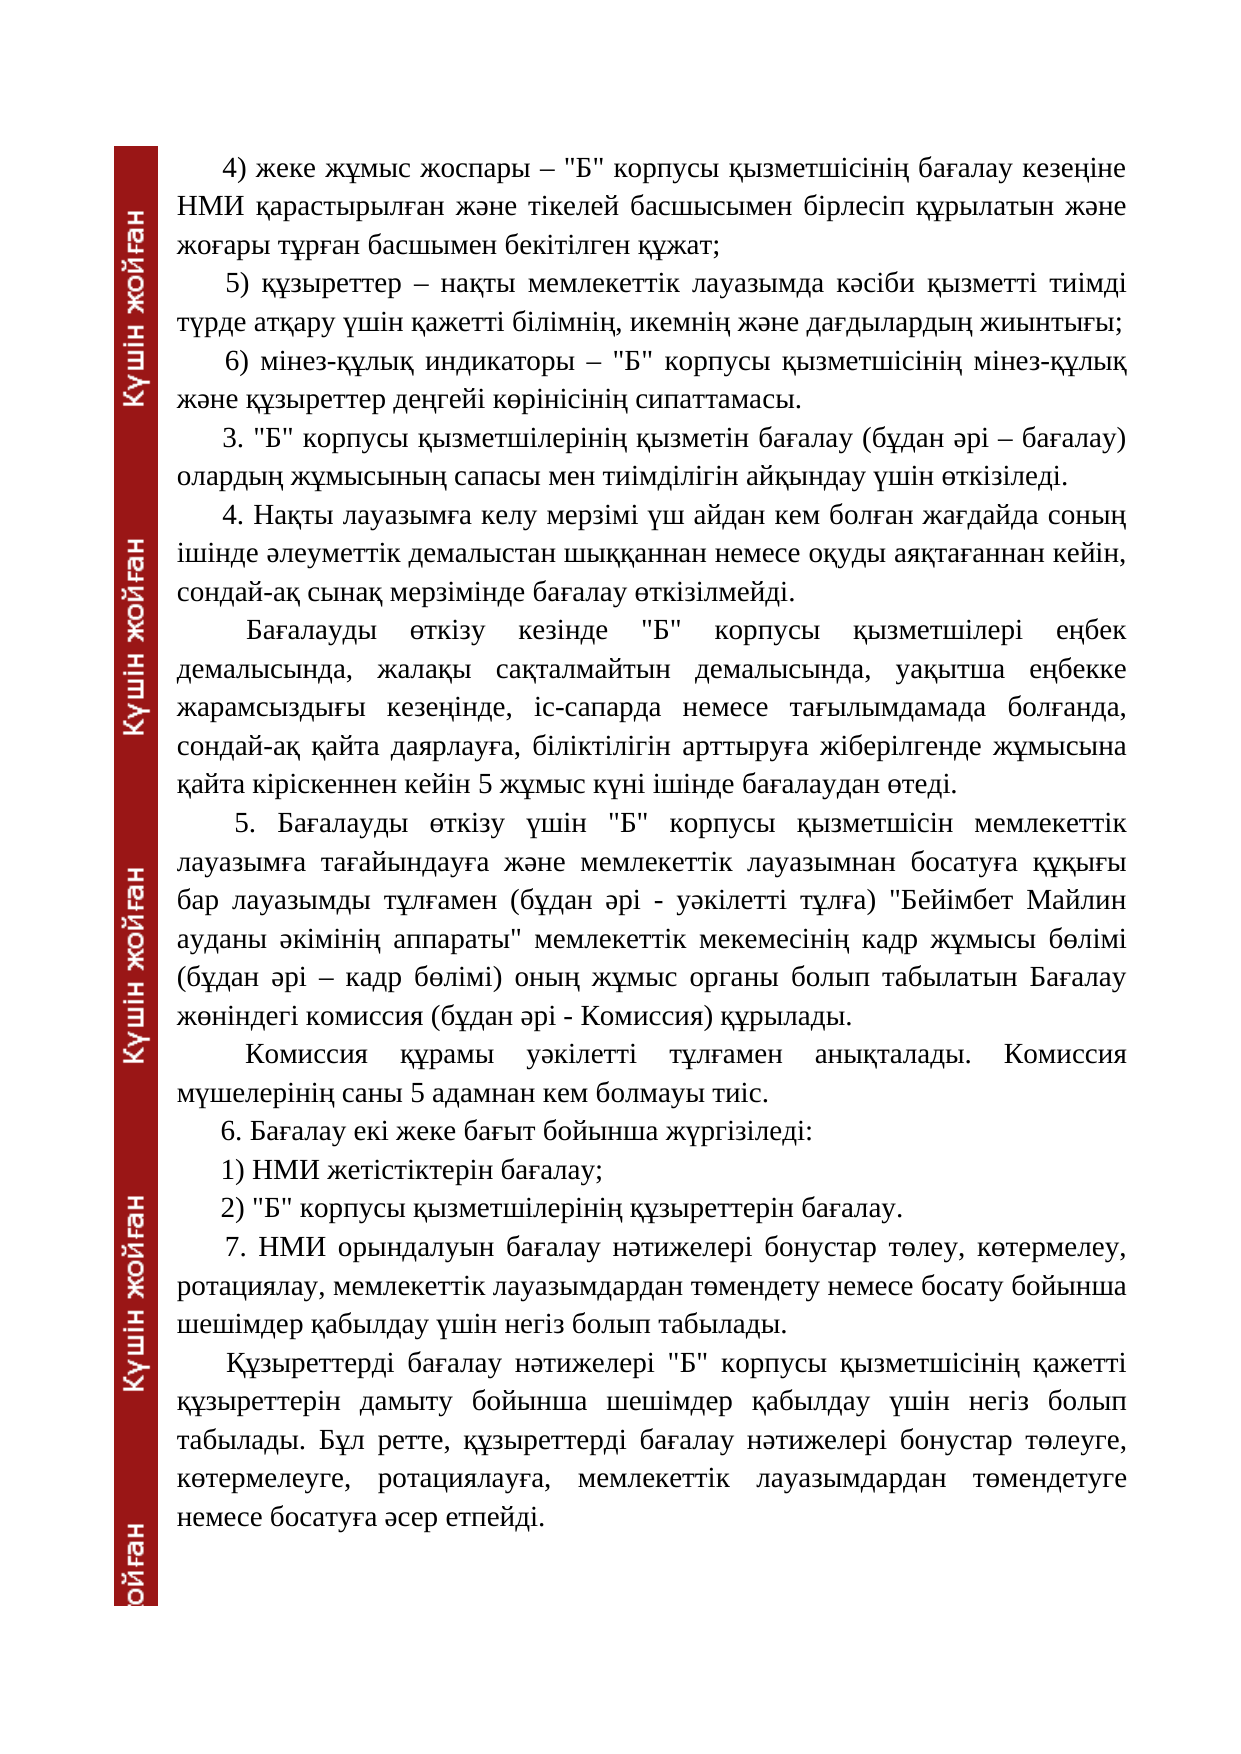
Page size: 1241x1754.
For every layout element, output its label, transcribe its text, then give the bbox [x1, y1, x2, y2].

picture [114, 1108, 158, 1113]
text 4. Нақты лауазымға келу мерзімі үш айдан кем болған жағдайда соның ішінде әлеуметтік демалыстан шыққаннан немесе оқуды аяқтағаннан кейін, сондай-ақ сынақ мерзімінде бағалау өткізілмейді. [112, 497, 1128, 607]
picture [114, 1031, 158, 1036]
text 5) құзыреттер – нақты мемлекеттік лауазымда кәсіби қызметті тиімді түрде атқару үшін қажетті білімнің, икемнің және дағдылардың жиынтығы; [112, 266, 1128, 338]
picture [114, 1532, 158, 1606]
picture [114, 607, 158, 612]
text 4) жеке жұмыс жоспары – "Б" корпусы қызметшісінің бағалау кезеңіне НМИ қарастырылған және тікелей басшысымен бірлесіп құрылатын және жоғары тұрған басшымен бекітілген құжат; [112, 150, 1128, 261]
picture [114, 1186, 158, 1191]
text 2) "Б" корпусы қызметшілерінің құзыреттерін бағалау. [112, 1191, 1128, 1224]
picture [114, 1147, 158, 1152]
text 3. "Б" корпусы қызметшілерінің қызметін бағалау (бұдан әрі – бағалау) олардың жұмысының сапасы мен тиімділігін айқындау үшін өткізіледі. [112, 420, 1128, 492]
text 5. Бағалауды өткізу үшін "Б" корпусы қызметшісін мемлекеттік лауазымға тағайындауға және мемлекеттік лауазымнан босатуға құқығы бар лауазымды тұлғамен (бұдан әрі - уәкілетті тұлға) "Бейімбет Майлин ауданы әкімінің аппараты" мемлекеттік мекемесінің кадр жұмысы бөлімі (бұдан әрі – кадр бөлімі) оның жұмыс органы болып табылатын Бағалау жөніндегі комиссия (бұдан әрі - Комиссия) құрылады. [112, 805, 1128, 1031]
text 1) НМИ жетістіктерін бағалау; [112, 1152, 1128, 1186]
picture [114, 1224, 158, 1229]
picture [114, 415, 158, 420]
picture [114, 492, 158, 497]
text 6) мінез-құлық индикаторы – "Б" корпусы қызметшісінің мінез-құлық және құзыреттер деңгейі көрінісінің сипаттамасы. [112, 343, 1128, 415]
picture [114, 1340, 158, 1345]
picture [114, 261, 158, 266]
text Құзыреттерді бағалау нәтижелері "Б" корпусы қызметшісінің қажетті құзыреттерін дамыту бойынша шешімдер қабылдау үшін негіз болып табылады. Бұл ретте, құзыреттерді бағалау нәтижелері бонустар төлеуге, көтермелеуге, ротациялауға, мемлекеттік лауазымдардан төмендетуге немесе босатуға әсер етпейді. [112, 1345, 1128, 1532]
picture [114, 800, 158, 805]
text 6. Бағалау екі жеке бағыт бойынша жүргізіледі: [112, 1113, 1128, 1147]
picture [114, 146, 158, 150]
text 7. НМИ орындалуын бағалау нәтижелері бонустар төлеу, көтермелеу, ротациялау, мемлекеттік лауазымдардан төмендету немесе босату бойынша шешімдер қабылдау үшін негіз болып табылады. [112, 1229, 1128, 1340]
picture [114, 338, 158, 343]
text Комиссия құрамы уәкілетті тұлғамен анықталады. Комиссия мүшелерінің саны 5 адамнан кем болмауы тиіс. [112, 1036, 1128, 1108]
text Бағалауды өткізу кезінде "Б" корпусы қызметшілері еңбек демалысында, жалақы сақталмайтын демалысында, уақытша еңбекке жарамсыздығы кезеңінде, іс-сапарда немесе тағылымдамада болғанда, сондай-ақ қайта даярлауға, біліктілігін арттыруға жіберілгенде жұмысына қайта кіріскеннен кейін 5 жұмыс күні ішінде бағалаудан өтеді. [112, 612, 1128, 800]
